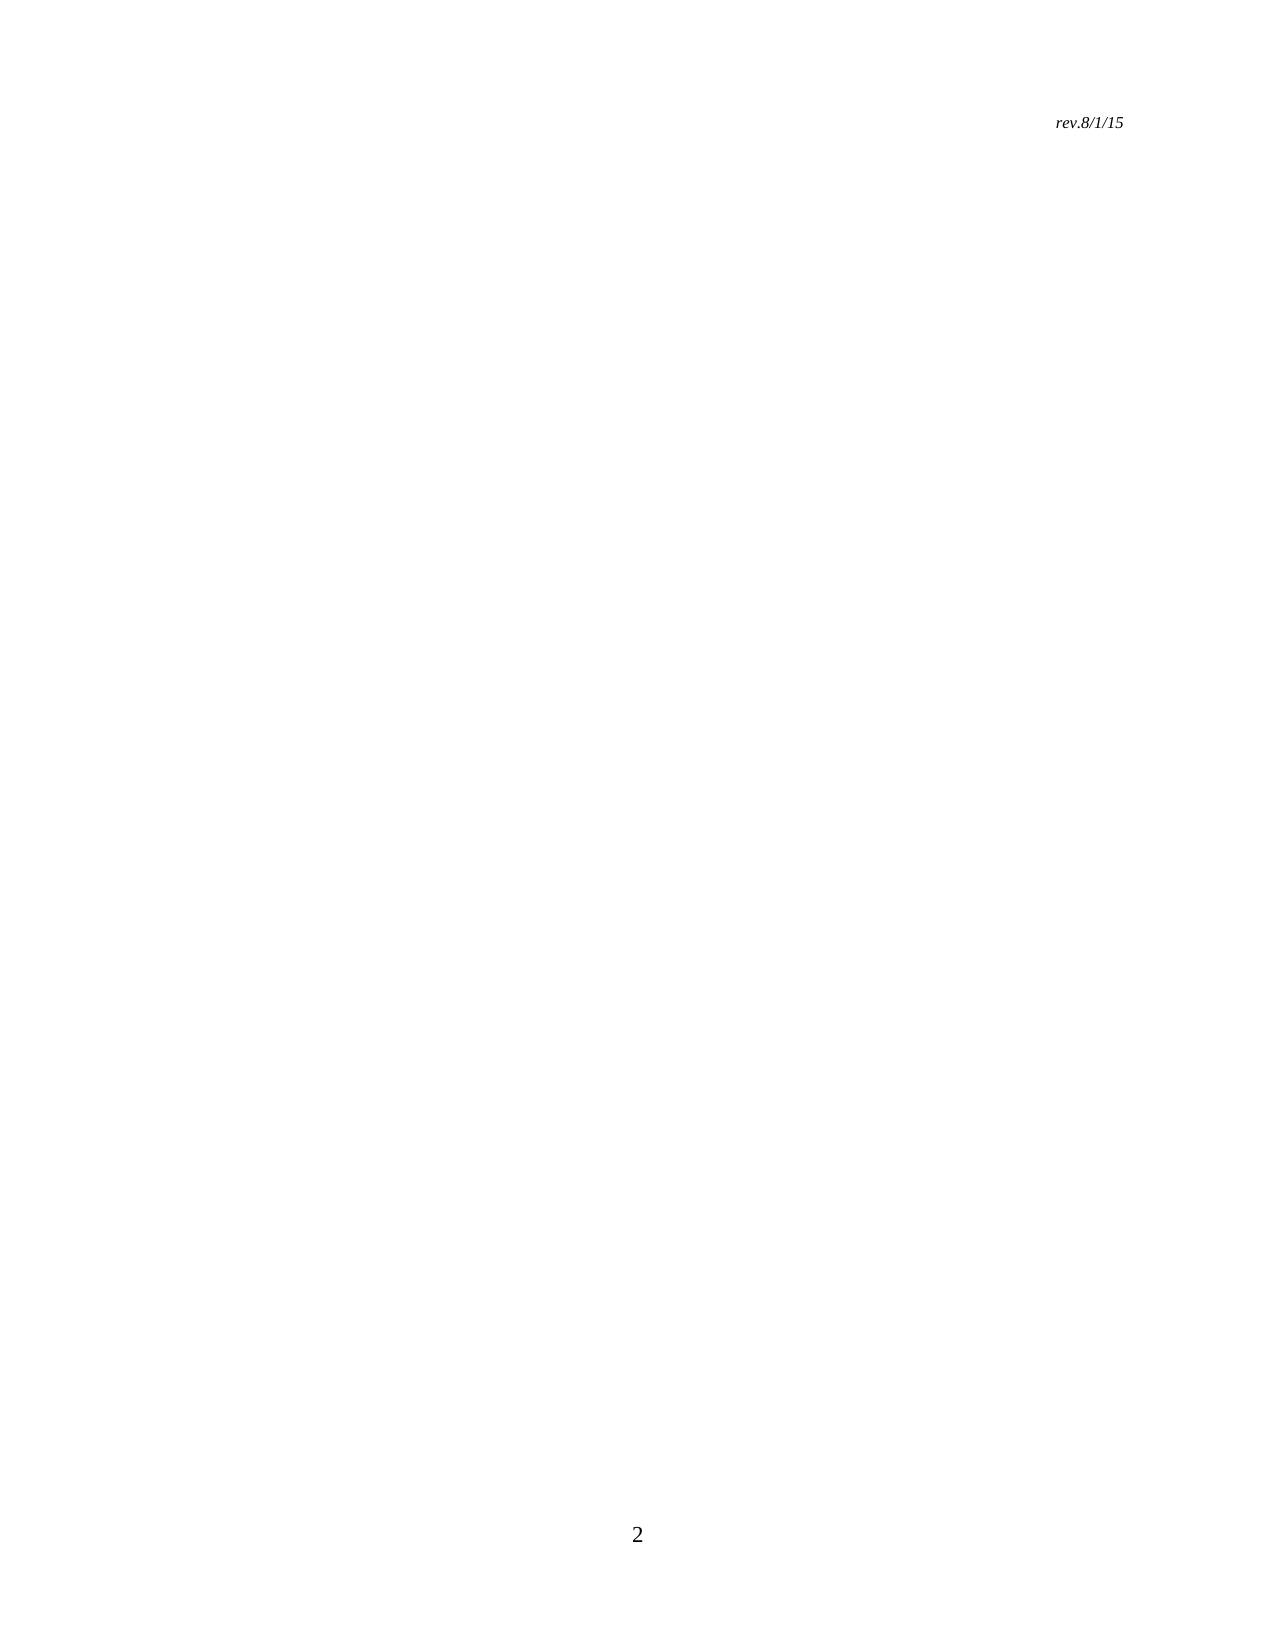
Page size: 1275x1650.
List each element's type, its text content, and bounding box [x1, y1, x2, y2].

text rev.8/1/15 [150, 112, 1125, 132]
